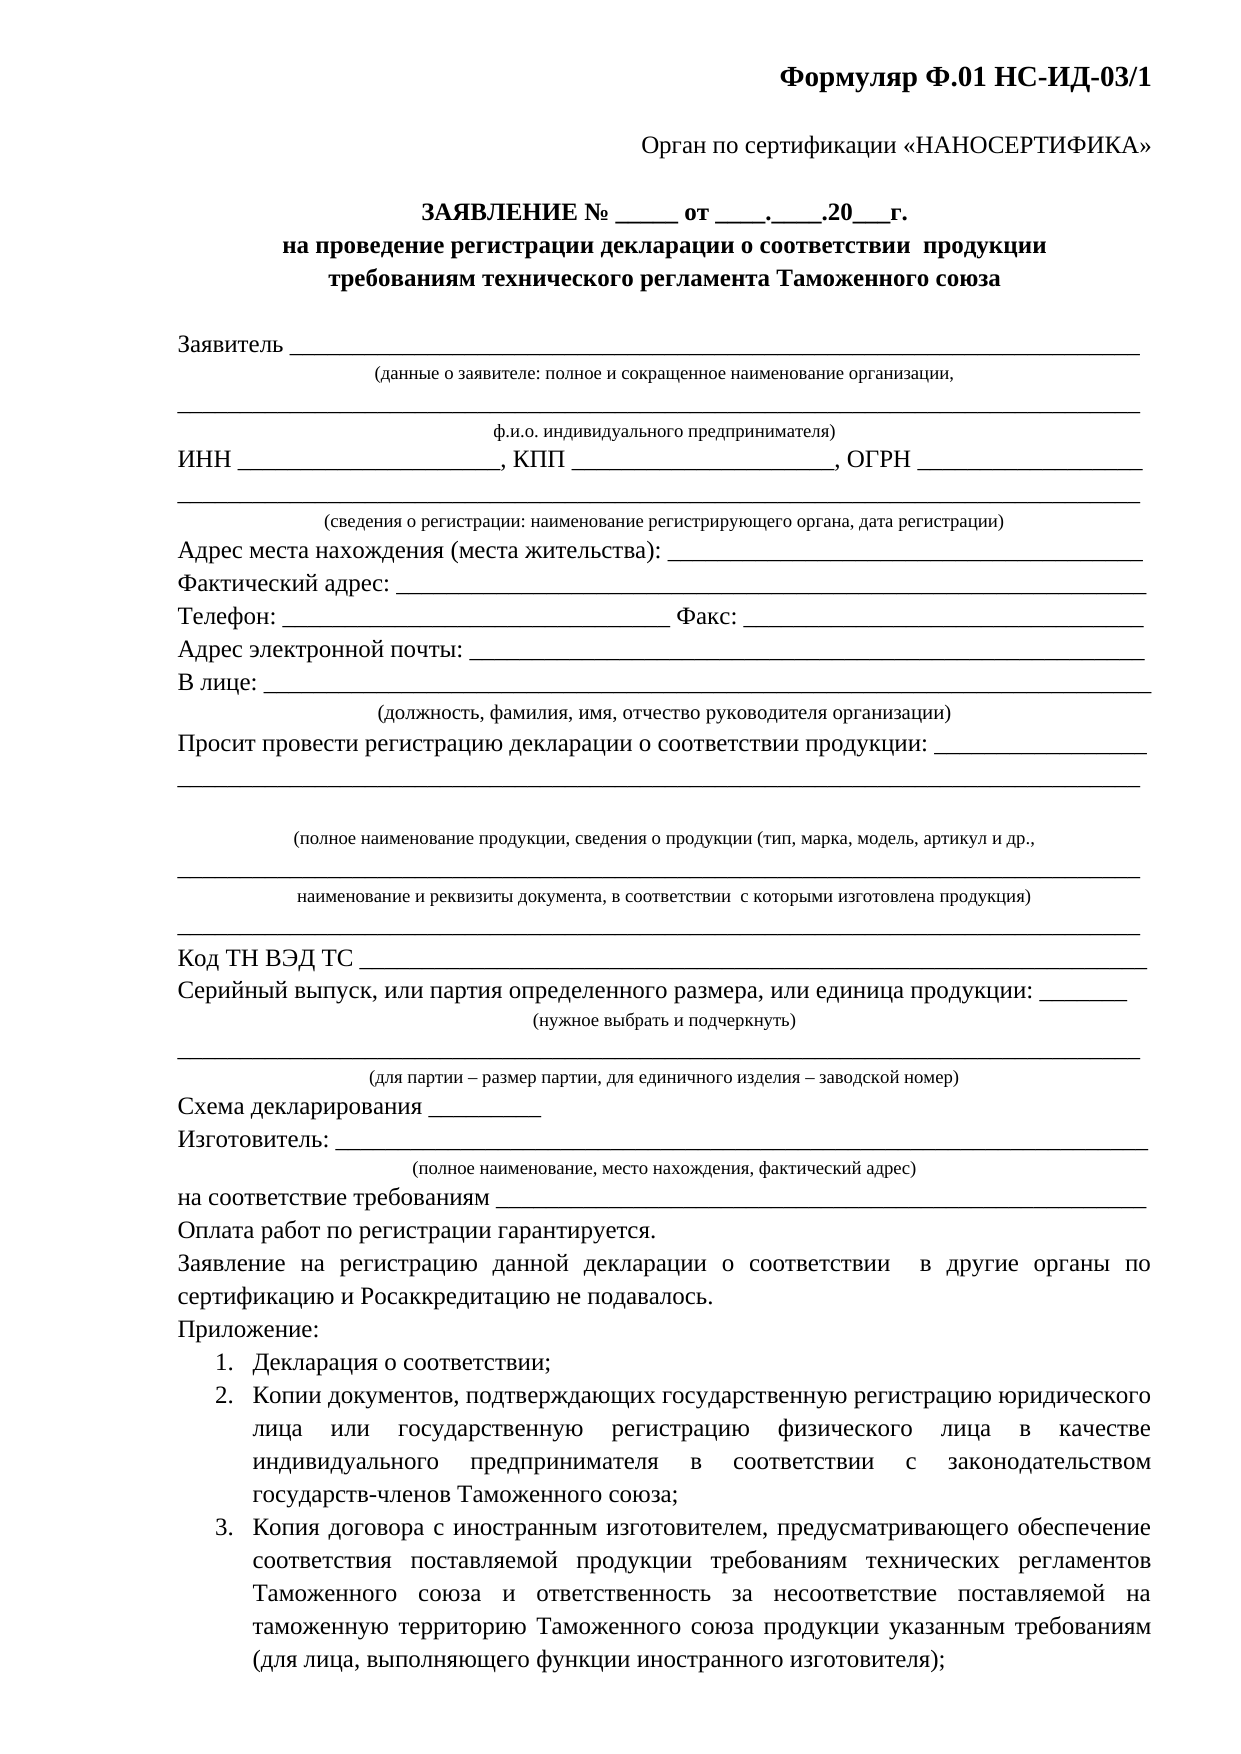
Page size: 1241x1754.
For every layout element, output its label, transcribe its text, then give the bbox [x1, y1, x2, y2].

text Приложение: [177, 1314, 1152, 1343]
text Изготовитель: _________________________________________________________________ [177, 1124, 1152, 1153]
text Фактический адрес: ____________________________________________________________ [177, 568, 1152, 597]
text Оплата работ по регистрации гарантируется. [177, 1215, 1152, 1244]
text Просит провести регистрацию декларации о соответствии продукции: _________________ [177, 728, 1152, 757]
text (нужное выбрать и подчеркнуть) [177, 1009, 1152, 1030]
text В лице: _______________________________________________________________________ [177, 667, 1152, 696]
text ЗАЯВЛЕНИЕ № _____ от ____.____.20___г. [177, 197, 1152, 225]
text требованиям технического регламента Таможенного союза [177, 263, 1152, 291]
text _____________________________________________________________________________ [177, 477, 1152, 506]
text (данные о заявителе: полное и сокращенное наименование организации, [177, 362, 1152, 383]
list Декларация о соответствии; [215, 1347, 1152, 1376]
text Заявление на регистрацию данной декларации о соответствии в другие органы по сертификацию и Росаккредитацию не подавалось. [177, 1248, 1152, 1310]
text (полное наименование продукции, сведения о продукции (тип, марка, модель, артикул и др., [177, 827, 1152, 848]
text (полное наименование, место нахождения, фактический адрес) [177, 1157, 1152, 1179]
list Копии документов, подтверждающих государственную регистрацию юридического лица или государственную регистрацию физического лица в качестве индивидуального предпринимателя в соответствии с законодательством государств-членов Таможенного союза; [215, 1380, 1152, 1508]
text ф.и.о. индивидуального предпринимателя) [177, 419, 1152, 441]
list Копия договора с иностранным изготовителем, предусматривающего обеспечение соответствия поставляемой продукции требованиям технических регламентов Таможенного союза и ответственность за несоответствие поставляемой на таможенную территорию Таможенного союза продукции указанным требованиям (для лица, выполняющего функции иностранного изготовителя); [215, 1512, 1152, 1673]
text Адрес места нахождения (места жительства): ______________________________________ [177, 535, 1152, 564]
text Формуляр Ф.01 НС-ИД-03/1 [177, 59, 1152, 93]
text _____________________________________________________________________________ [177, 387, 1152, 415]
text на проведение регистрации декларации о соответствии продукции [177, 230, 1152, 258]
text (сведения о регистрации: наименование регистрирующего органа, дата регистрации) [177, 510, 1152, 532]
text Схема декларирования _________ [177, 1091, 1152, 1120]
text _____________________________________________________________________________ [177, 852, 1152, 881]
text _____________________________________________________________________________ [177, 909, 1152, 938]
text Серийный выпуск, или партия определенного размера, или единица продукции: _______ [177, 976, 1152, 1004]
text Орган по сертификации «НАНОСЕРТИФИКА» [177, 131, 1152, 159]
text Код ТН ВЭД ТС _______________________________________________________________ [177, 943, 1152, 971]
text (для партии – размер партии, для единичного изделия – заводской номер) [177, 1066, 1152, 1088]
text ИНН _____________________, КПП _____________________, ОГРН __________________ [177, 444, 1152, 473]
text (должность, фамилия, имя, отчество руководителя организации) [177, 700, 1152, 724]
text на соответствие требованиям ____________________________________________________ [177, 1182, 1152, 1211]
text _____________________________________________________________________________ [177, 1033, 1152, 1062]
text _____________________________________________________________________________ [177, 761, 1152, 790]
text Адрес электронной почты: ______________________________________________________ [177, 634, 1152, 663]
text Заявитель ____________________________________________________________________ [177, 329, 1152, 357]
text Телефон: _______________________________ Факс: ________________________________ [177, 601, 1152, 630]
text наименование и реквизиты документа, в соответствии с которыми изготовлена продукция) [177, 885, 1152, 906]
